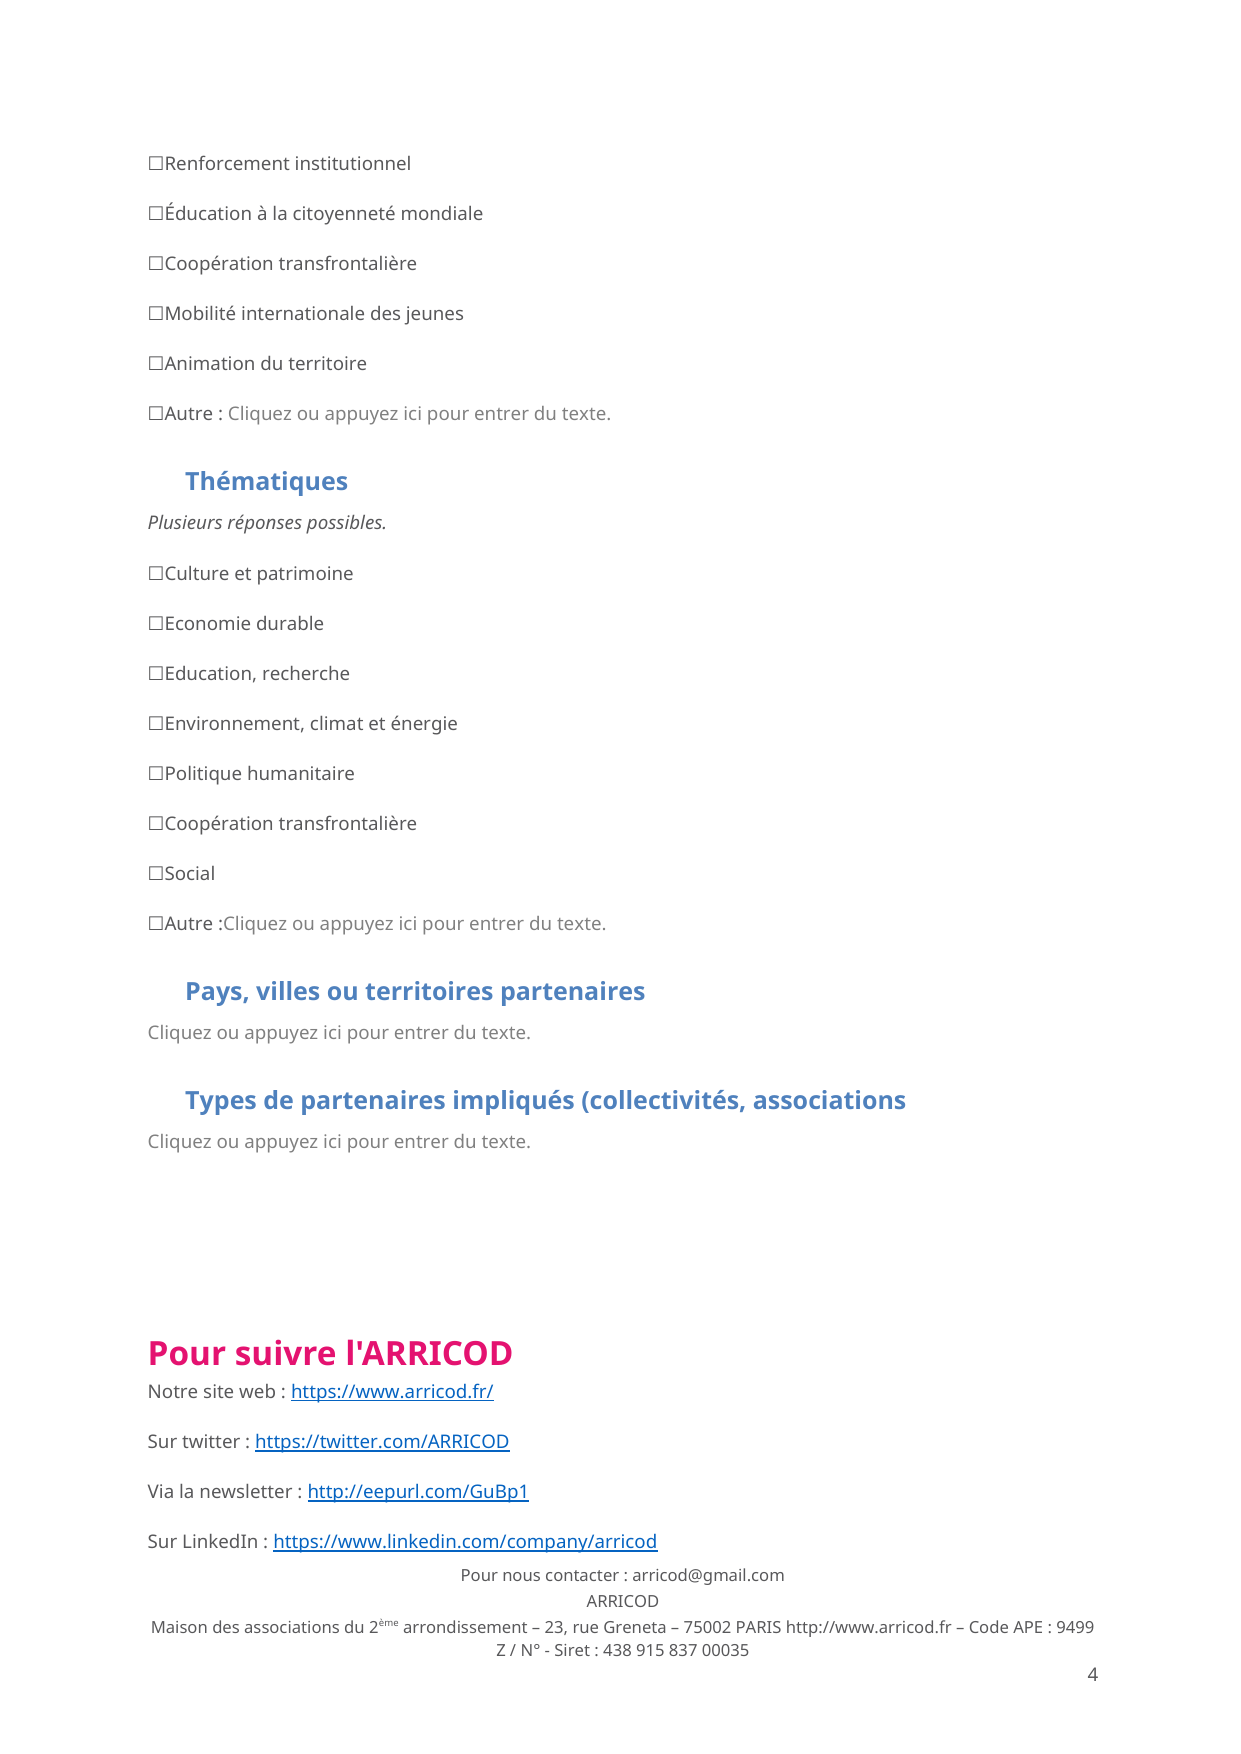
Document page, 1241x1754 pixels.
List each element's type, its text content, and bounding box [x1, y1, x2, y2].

text Cliquez ou appuyez ici pour entrer du texte. [147, 1129, 1098, 1154]
text ☐Animation du territoire [147, 350, 1098, 376]
text ☐Autre :Cliquez ou appuyez ici pour entrer du texte. [147, 911, 1098, 936]
text ☐Environnement, climat et énergie [147, 710, 1098, 736]
text ☐Education, recherche [147, 660, 1098, 686]
subtitle Thématiques [185, 463, 1098, 497]
text ☐Autre : Cliquez ou appuyez ici pour entrer du texte. [147, 401, 1098, 426]
text Plusieurs réponses possibles. [147, 510, 1098, 535]
text Sur twitter : https://twitter.com/ARRICOD [147, 1428, 1098, 1454]
text ☐Culture et patrimoine [147, 560, 1098, 585]
text Via la newsletter : http://eepurl.com/GuBp1 [147, 1478, 1098, 1504]
text ☐Politique humanitaire [147, 760, 1098, 786]
text ☐Coopération transfrontalière [147, 810, 1098, 836]
subtitle Types de partenaires impliqués (collectivités, associations [185, 1082, 1098, 1116]
text ☐Coopération transfrontalière [147, 250, 1098, 276]
subtitle Pour suivre l'ARRICOD [147, 1329, 1093, 1375]
text ☐Renforcement institutionnel [147, 150, 1098, 176]
text ☐Mobilité internationale des jeunes [147, 300, 1098, 326]
text ☐Economie durable [147, 610, 1098, 635]
subtitle Pays, villes ou territoires partenaires [185, 973, 1098, 1007]
text Cliquez ou appuyez ici pour entrer du texte. [147, 1020, 1098, 1045]
text ☐Éducation à la citoyenneté mondiale [147, 200, 1098, 226]
text Notre site web : https://www.arricod.fr/ [147, 1378, 1098, 1404]
text ☐Social [147, 860, 1098, 886]
text Sur LinkedIn : https://www.linkedin.com/company/arricod [147, 1528, 1098, 1554]
